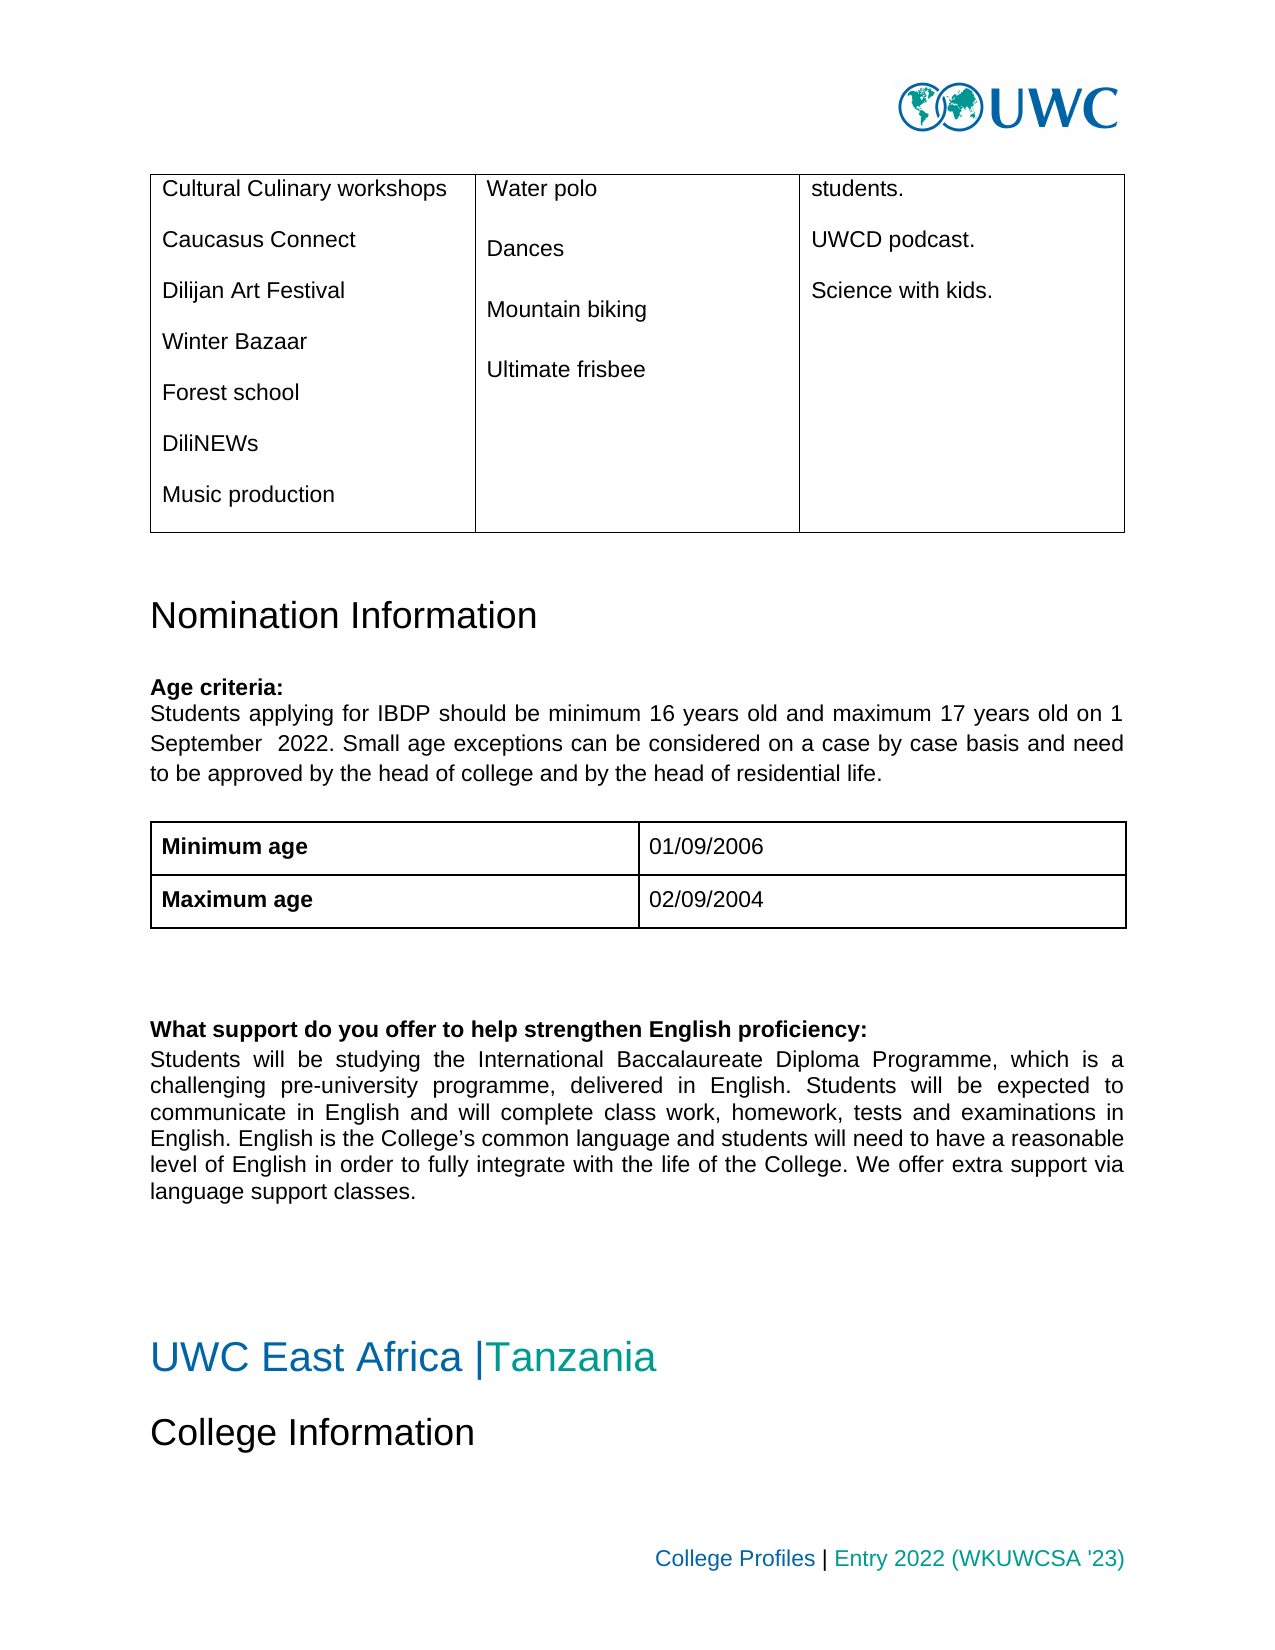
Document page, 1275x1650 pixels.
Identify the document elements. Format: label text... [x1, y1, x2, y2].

text Students applying for IBDP should be minimum 16 years old and maximum 17 years old on 1 September 2022. Small age exceptions can be considered on a case by case basis and need to be approved by the head of college and by the head of residential life. [150, 700, 1125, 787]
text College Information [150, 1411, 1125, 1454]
text Nomination Information [150, 594, 1125, 637]
picture [890, 75, 1125, 140]
table_header 01/09/2006 [640, 823, 1125, 874]
text Students will be studying the International Baccalaureate Diploma Programme, which is a challenging pre-university programme, delivered in English. Students will be expected to communicate in English and will complete class work, homework, tests and examinations in English. English is the College’s common language and students will need to have a reasonable level of English in order to fully integrate with the life of the College. We offer extra support via language support classes. [150, 1046, 1125, 1204]
subtitle UWC East Africa |Tanzania [150, 1332, 1125, 1380]
text Age criteria: [150, 673, 1125, 700]
table_cell 02/09/2004 [640, 876, 1125, 927]
text What support do you offer to help strengthen English proficiency: [150, 1016, 1125, 1042]
table_header Minimum age [152, 823, 638, 874]
table_cell Maximum age [152, 876, 638, 927]
